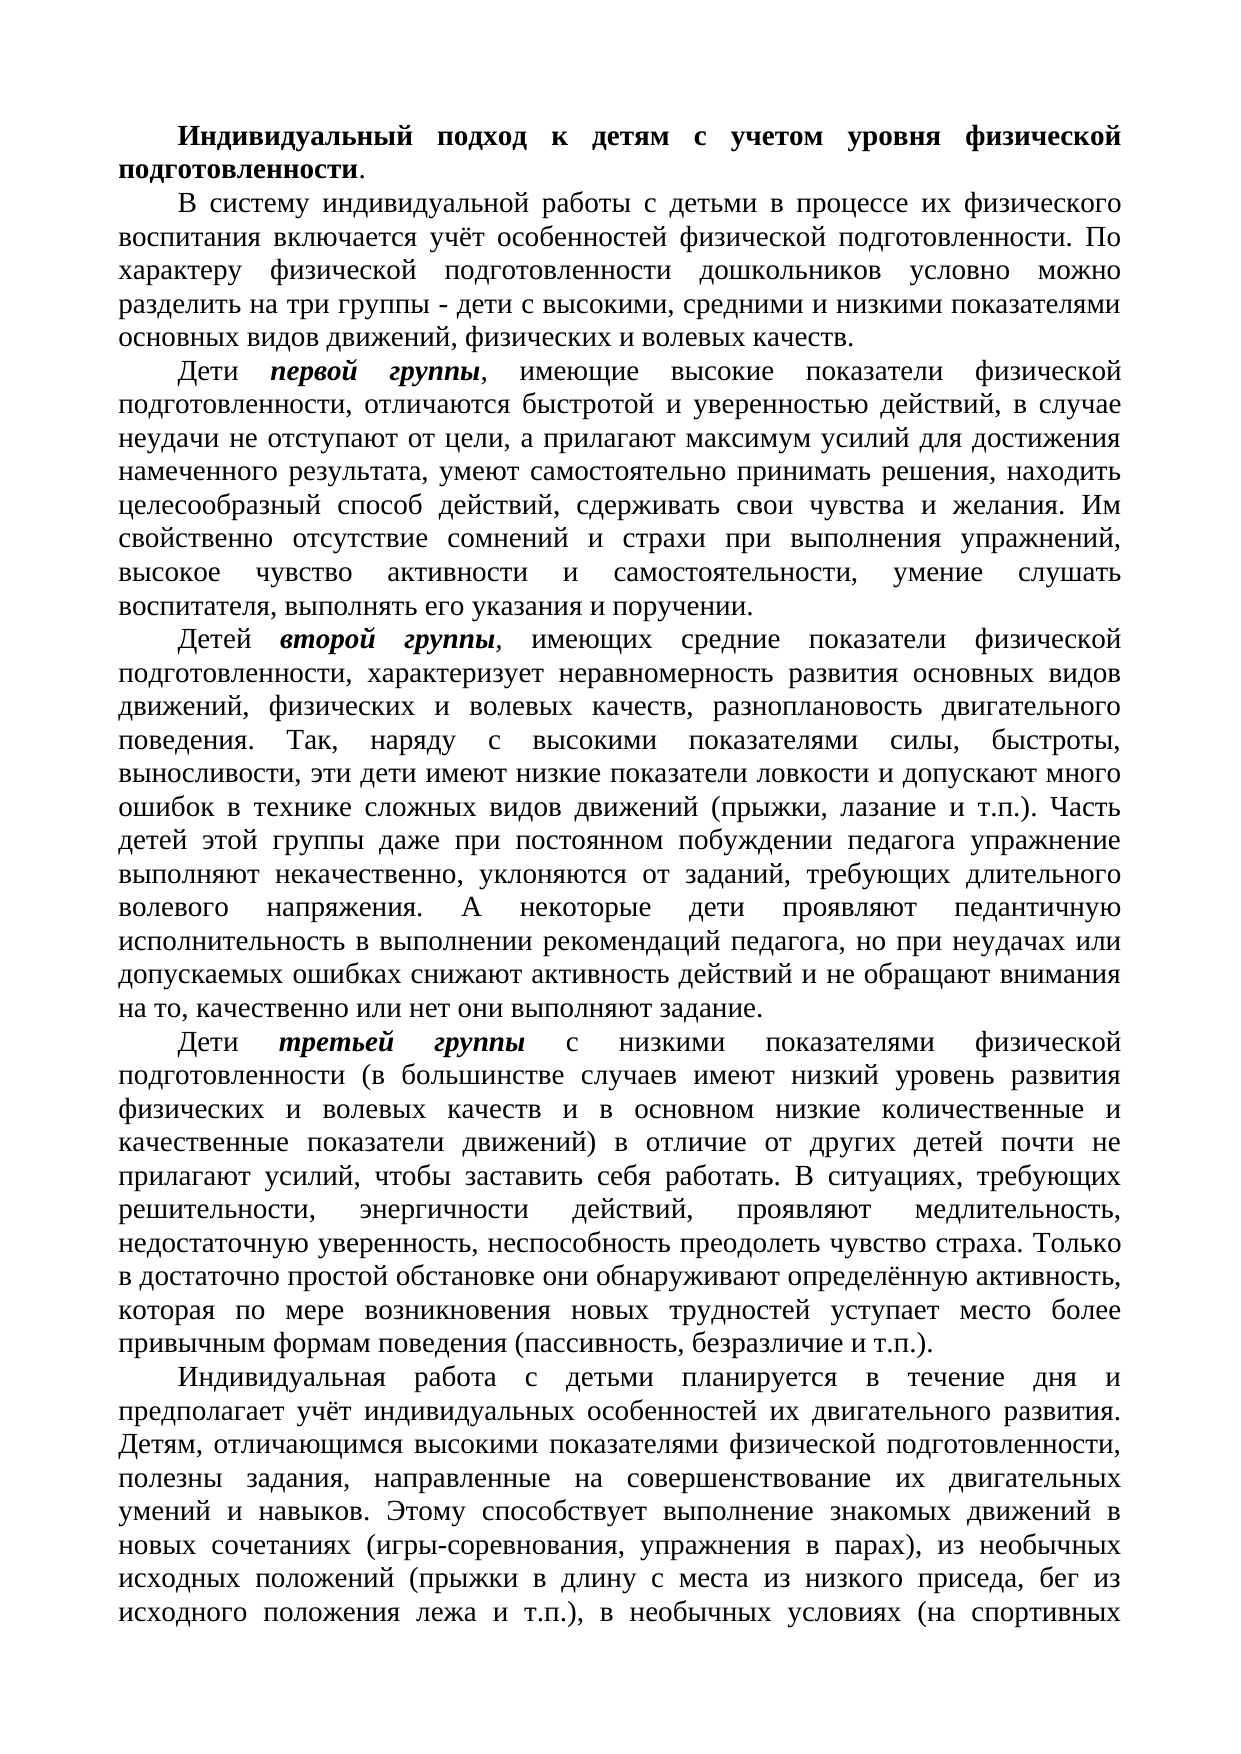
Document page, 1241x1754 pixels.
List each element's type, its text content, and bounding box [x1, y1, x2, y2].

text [118, 1359, 1122, 1627]
text Детей второй группы, имеющих средние показатели физической подготовленности, характеризует неравномерность развития основных видов движений, физических и волевых качеств, разноплановость двигательного поведения. Так, наряду с высокими показателями силы, быстроты, выносливости, эти дети имеют низкие показатели ловкости и допускают много ошибок в технике сложных видов движений (прыжки, лазание и т.п.). Часть детей этой группы даже при постоянном побуждении педагога упражнение выполняют некачественно, уклоняются от заданий, требующих длительного волевого напряжения. А некоторые дети проявляют педантичную исполнительность в выполнении рекомендаций педагога, но при неудачах или допускаемых ошибках снижают активность действий и не обращают внимания на то, качественно или нет они выполняют задание. [118, 621, 1122, 1024]
text Индивидуальный подход к детям с учетом уровня физической подготовленности. [118, 118, 1122, 185]
text Дети третьей группы с низкими показателями физической подготовленности (в большинстве случаев имеют низкий уровень развития физических и волевых качеств и в основном низкие количественные и качественные показатели движений) в отличие от других детей почти не прилагают усилий, чтобы заставить себя работать. В ситуациях, требующих решительности, энергичности действий, проявляют медлительность, недостаточную уверенность, неспособность преодолеть чувство страха. Только в достаточно простой обстановке они обнаруживают определённую активность, которая по мере возникновения новых трудностей уступает место более привычным формам поведения (пассивность, безразличие и т.п.). [118, 1024, 1122, 1359]
text Дети первой группы, имеющие высокие показатели физической подготовленности, отличаются быстротой и уверенностью действий, в случае неудачи не отступают от цели, а прилагают максимум усилий для достижения намеченного результата, умеют самостоятельно принимать решения, находить целесообразный способ действий, сдерживать свои чувства и желания. Им свойственно отсутствие сомнений и страхи при выполнения упражнений, высокое чувство активности и самостоятельности, умение слушать воспитателя, выполнять его указания и поручении. [118, 353, 1122, 621]
text В систему индивидуальной работы с детьми в процессе их физического воспитания включается учёт особенностей физической подготовленности. По характеру физической подготовленности дошкольников условно можно разделить на три группы - дети с высокими, средними и низкими показателями основных видов движений, физических и волевых качеств. [118, 185, 1122, 353]
